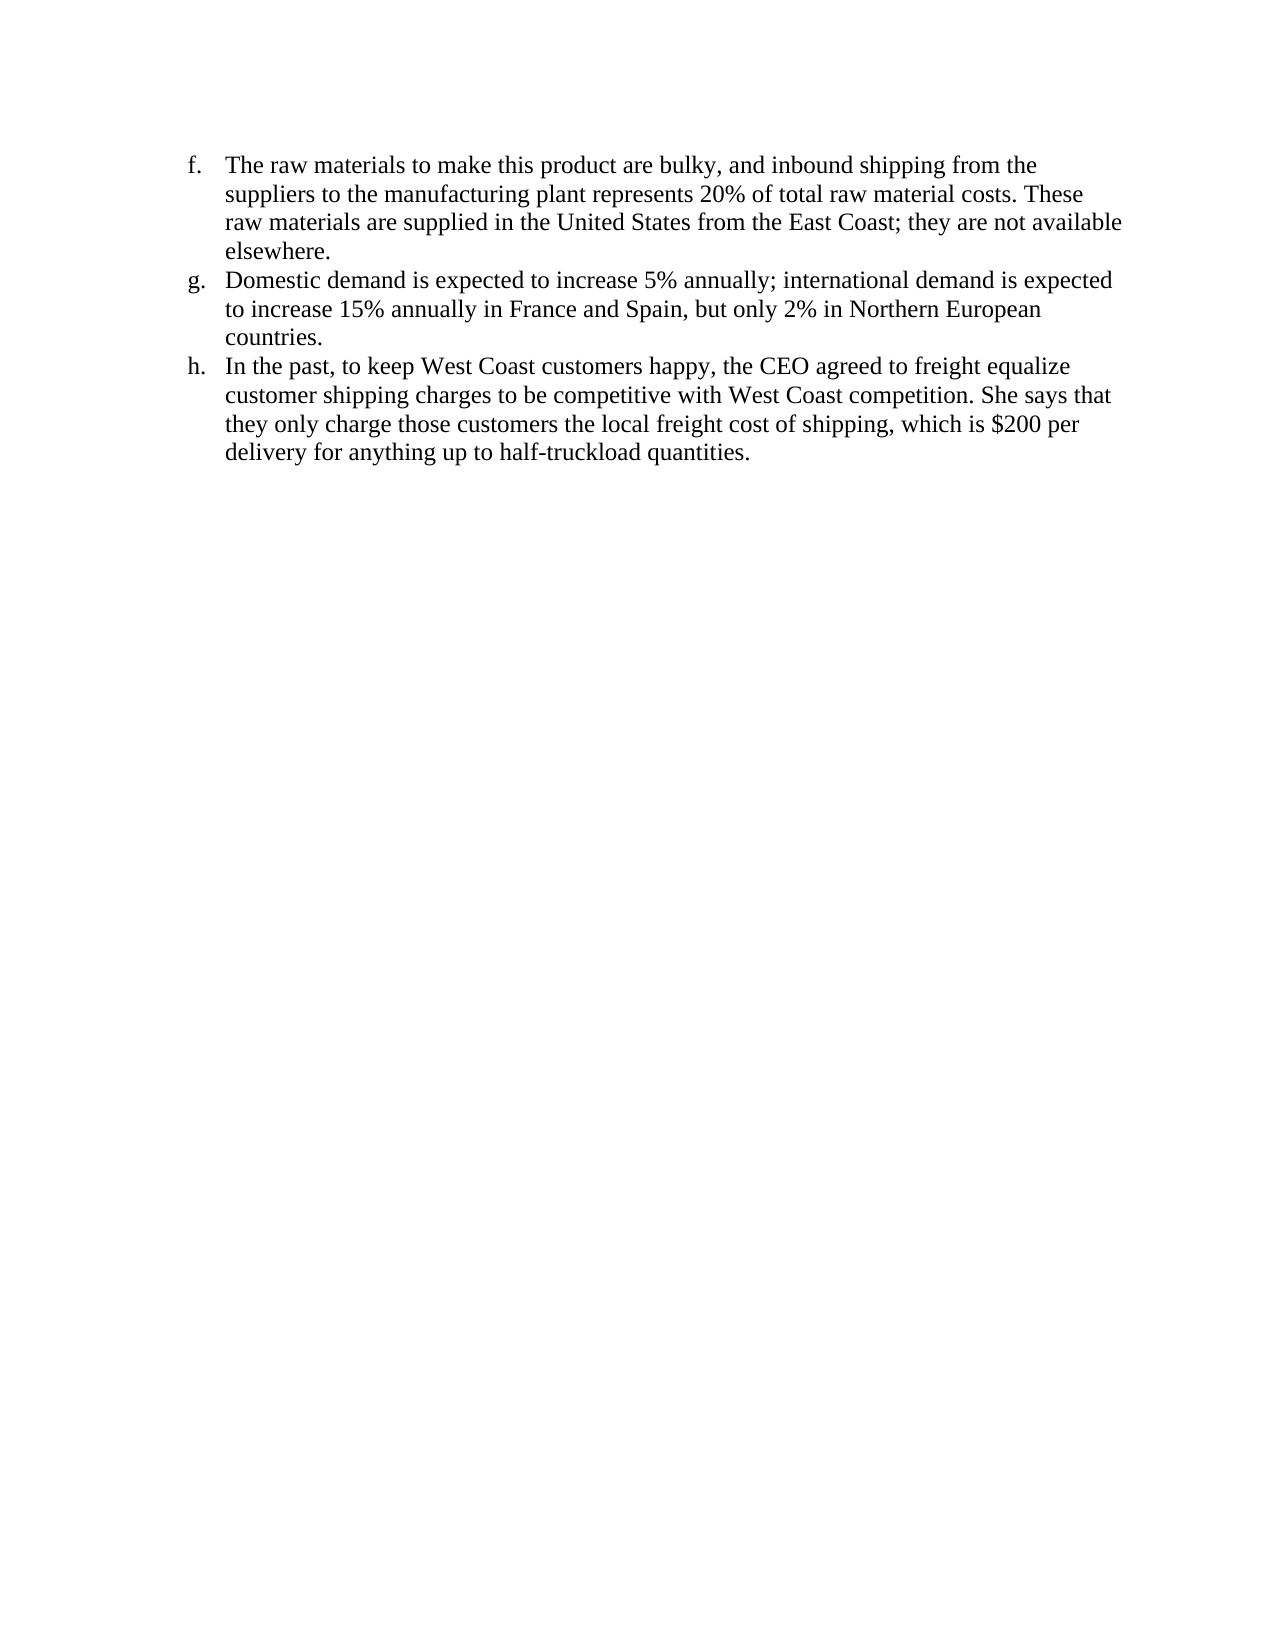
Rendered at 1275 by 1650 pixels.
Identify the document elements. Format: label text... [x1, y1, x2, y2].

list The raw materials to make this product are bulky, and inbound shipping from the suppliers to the manufacturing plant represents 20% of total raw material costs. These raw materials are supplied in the United States from the East Coast; they are not available elsewhere. [187, 150, 1125, 265]
list Domestic demand is expected to increase 5% annually; international demand is expected to increase 15% annually in France and Spain, but only 2% in Northern European countries. [187, 265, 1125, 351]
list In the past, to keep West Coast customers happy, the CEO agreed to freight equalize customer shipping charges to be competitive with West Coast competition. She says that they only charge those customers the local freight cost of shipping, which is $200 per delivery for anything up to half-truckload quantities. [187, 351, 1125, 466]
